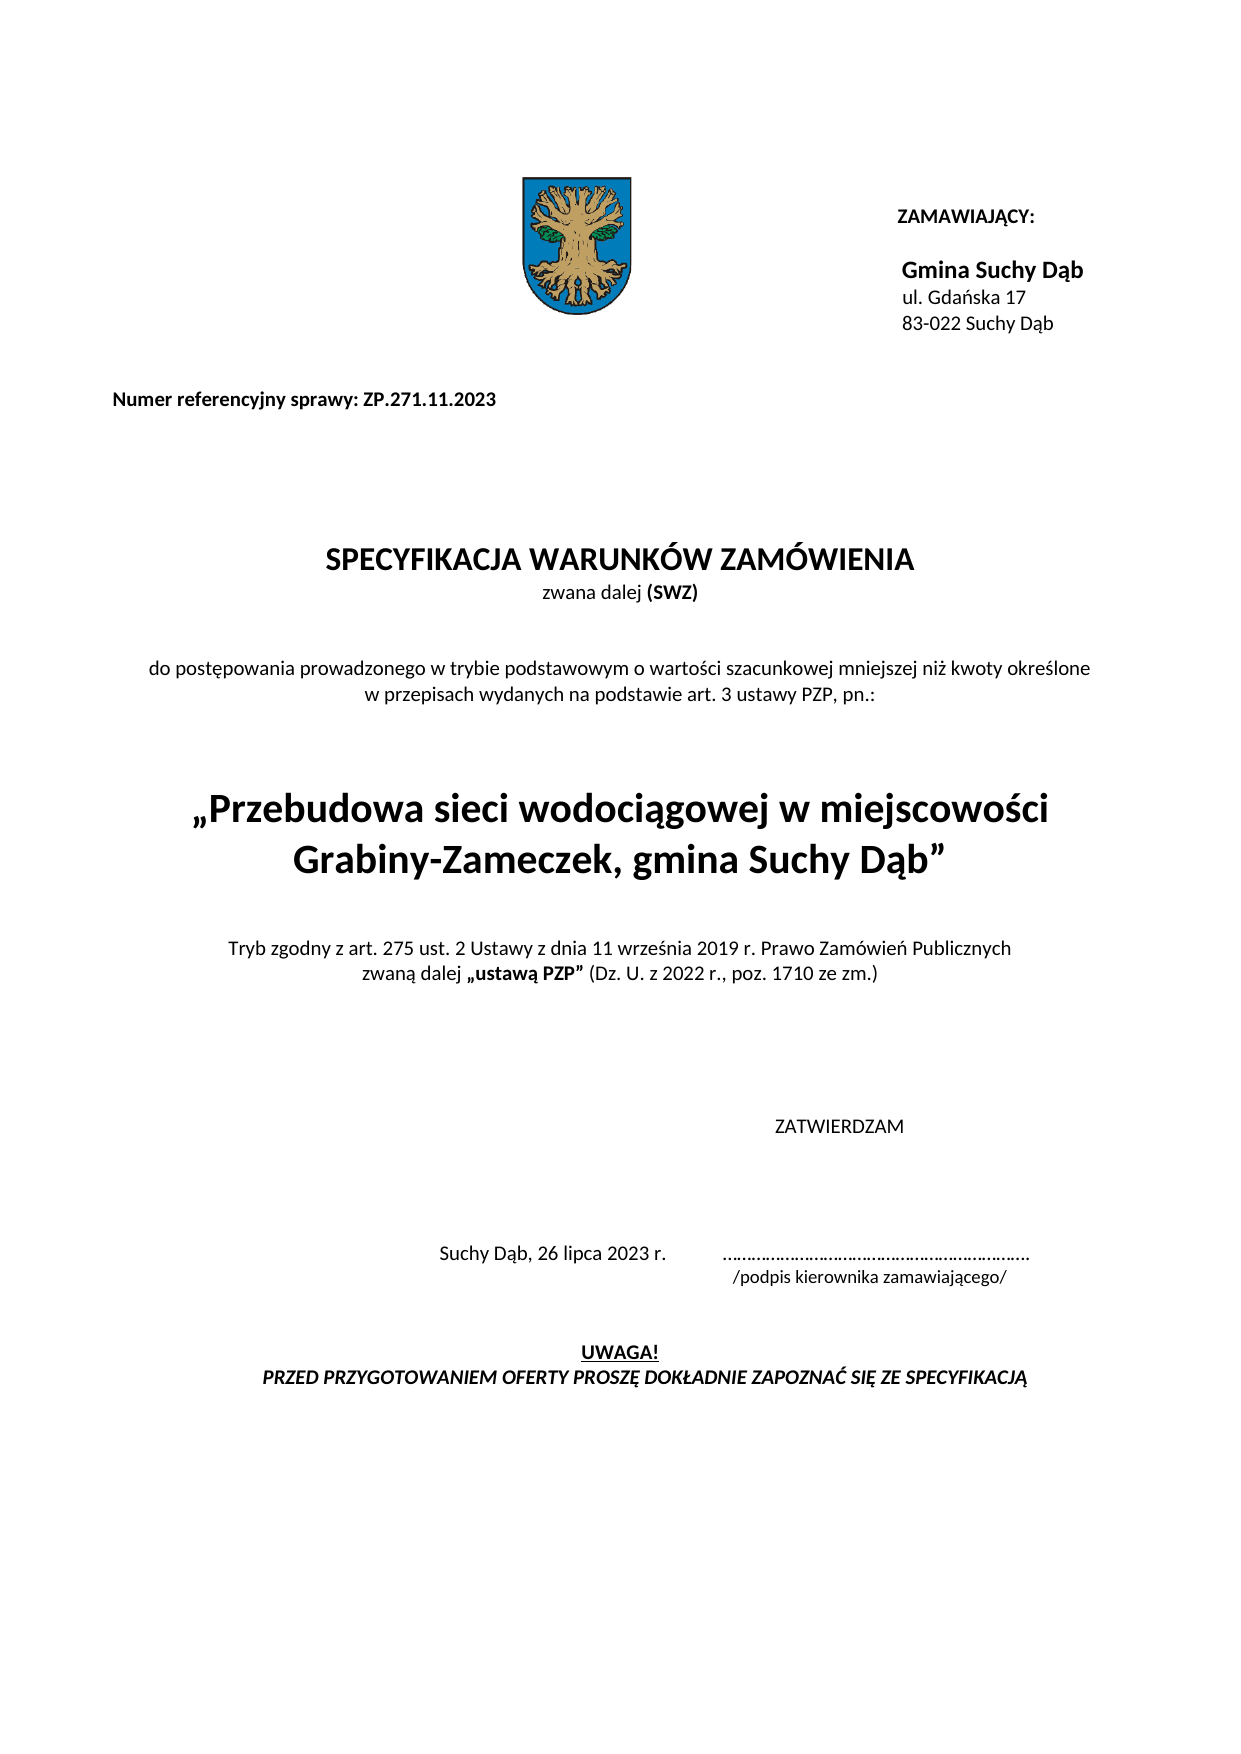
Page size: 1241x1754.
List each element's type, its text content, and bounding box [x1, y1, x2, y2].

text Tryb zgodny z art. 275 ust. 2 Ustawy z dnia 11 września 2019 r. Prawo Zamówień Publicznych [112, 935, 1128, 960]
text ZAMAWIAJĄCY: [629, 203, 1083, 228]
text „Przebudowa sieci wodociągowej w miejscowości Grabiny-Zameczek, gmina Suchy Dąb” [112, 782, 1128, 884]
text ul. Gdańska 17 [789, 284, 1083, 310]
picture [599, 284, 632, 310]
text Numer referencyjny sprawy: ZP.271.11.2023 [112, 386, 1128, 411]
text zwaną dalej „ustawą PZP” (Dz. U. z 2022 r., poz. 1710 ze zm.) [112, 960, 1128, 986]
text Gmina Suchy Dąb [555, 254, 1083, 284]
text zwana dalej (SWZ) [112, 579, 1128, 604]
text ZATWIERDZAM [481, 1113, 1128, 1138]
text UWAGA! [112, 1339, 1128, 1364]
text /podpis kierownika zamawiającego/ [709, 1265, 1027, 1288]
text SPECYFIKACJA WARUNKÓW ZAMÓWIENIA [112, 538, 1128, 579]
text Suchy Dąb, 26 lipca 2023 r. ………………………………………………………. [112, 1240, 1128, 1265]
text PRZED PRZYGOTOWANIEM OFERTY PROSZĘ DOKŁADNIE ZAPOZNAĆ SIĘ ZE SPECYFIKACJĄ [187, 1364, 1128, 1390]
text 83-022 Suchy Dąb [555, 310, 1083, 335]
picture [531, 186, 623, 254]
picture [522, 177, 632, 315]
text do postępowania prowadzonego w trybie podstawowym o wartości szacunkowej mniejszej niż kwoty określone w przepisach wydanych na podstawie art. 3 ustawy PZP, pn.: [112, 655, 1128, 706]
picture [529, 261, 610, 306]
